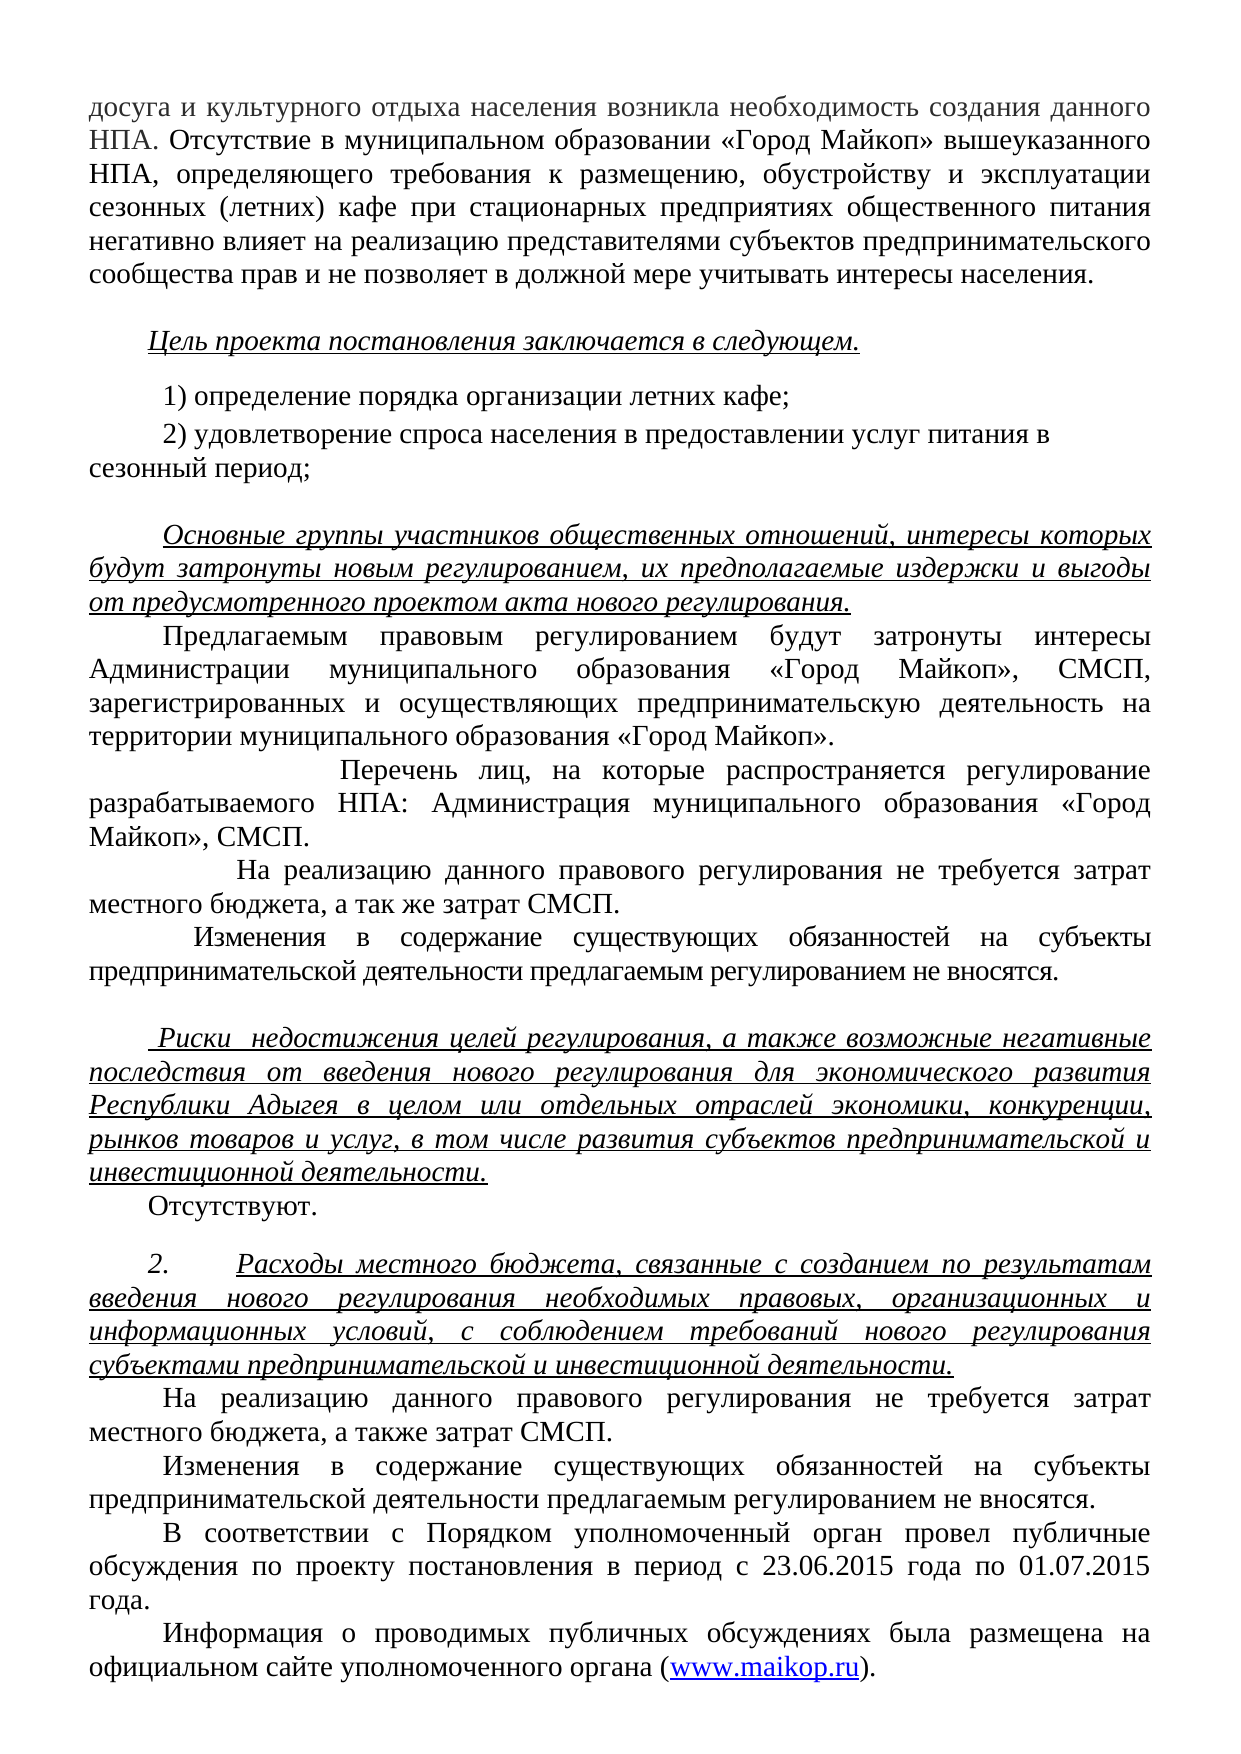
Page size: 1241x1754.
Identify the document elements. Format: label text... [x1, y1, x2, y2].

text На реализацию данного правового регулирования не требуется затрат местного бюджета, а также затрат СМСП. [89, 1381, 1152, 1448]
text Изменения в содержание существующих обязанностей на субъекты предпринимательской деятельности предлагаемым регулированием не вносятся. [89, 1448, 1152, 1515]
list Расходы местного бюджета, связанные с созданием по результатам введения нового регулирования необходимых правовых, организационных и информационных условий, с соблюдением требований нового регулирования субъектами предпринимательской и инвестиционной деятельности. [89, 1246, 1152, 1381]
text Основные группы участников общественных отношений, интересы которых будут затронуты новым регулированием, их предполагаемые издержки и выгоды от предусмотренного проектом акта нового регулирования. [89, 517, 1152, 618]
text Отсутствуют. [89, 1188, 1152, 1221]
text Изменения в содержание существующих обязанностей на субъекты предпринимательской деятельности предлагаемым регулированием не вносятся. [89, 919, 1152, 987]
text Риски недостижения целей регулирования, а также возможные негативные последствия от введения нового регулирования для экономического развития Республики Адыгея в целом или отдельных отраслей экономики, конкуренции, рынков товаров и услуг, в том числе развития субъектов предпринимательской и инвестиционной деятельности. [89, 1118, 1152, 1188]
text 1) определение порядка организации летних кафе; [89, 378, 1152, 411]
text Риски недостижения целей регулирования, а также возможные негативные последствия от введения нового регулирования для экономического развития Республики Адыгея в целом или отдельных отраслей экономики, конкуренции, рынков товаров и услуг, в том числе развития субъектов предпринимательской и инвестиционной деятельности. [89, 1020, 1152, 1116]
text Цель проекта постановления заключается в следующем. [89, 323, 1152, 357]
text 2) удовлетворение спроса населения в предоставлении услуг питания в сезонный период; [89, 416, 1152, 483]
text Перечень лиц, на которые распространяется регулирование разрабатываемого НПА: Администрация муниципального образования «Город Майкоп», СМСП. [89, 752, 1152, 852]
text На реализацию данного правового регулирования не требуется затрат местного бюджета, а так же затрат СМСП. [89, 852, 1152, 919]
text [89, 89, 1152, 290]
text Предлагаемым правовым регулированием будут затронуты интересы Администрации муниципального образования «Город Майкоп», СМСП, зарегистрированных и осуществляющих предпринимательскую деятельность на территории муниципального образования «Город Майкоп». [89, 618, 1152, 752]
text Информация о проводимых публичных обсуждениях была размещена на официальном сайте уполномоченного органа (www.maikop.ru). [89, 1615, 1152, 1682]
text В соответствии с Порядком уполномоченный орган провел публичные обсуждения по проекту постановления в период с 23.06.2015 года по 01.07.2015 года. [89, 1515, 1152, 1615]
